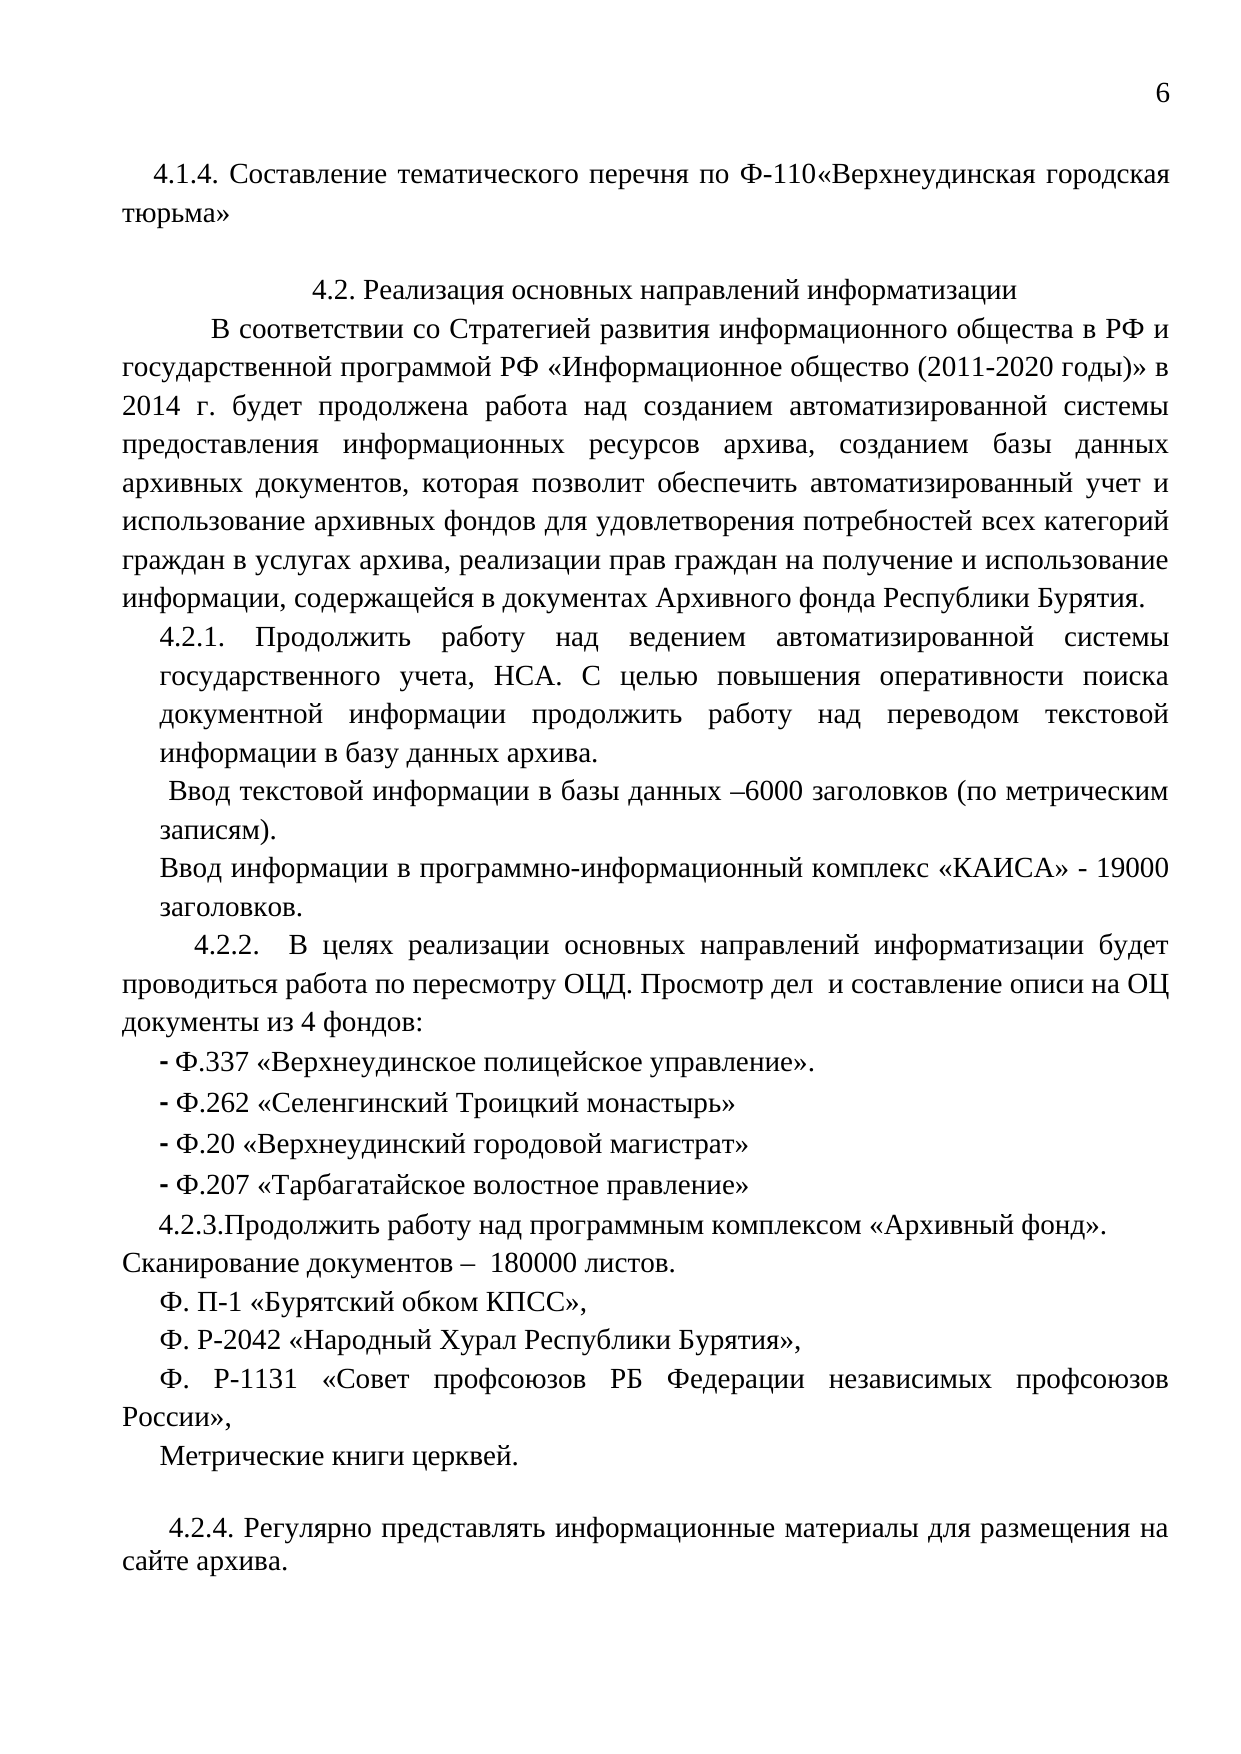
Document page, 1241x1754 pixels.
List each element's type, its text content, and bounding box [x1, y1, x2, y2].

text 4.2.4. Регулярно представлять информационные материалы для размещения на сайте архива. [122, 1510, 1170, 1577]
text 4.2.3.Продолжить работу над программным комплексом «Архивный фонд». Сканирование документов – 180000 листов. [122, 1207, 1170, 1279]
text 4.2. Реализация основных направлений информатизации [159, 272, 1170, 306]
text Ф. Р-2042 «Народный Хурал Республики Бурятия», [122, 1322, 1170, 1356]
text Ввод информации в программно-информационный комплекс «КАИСА» - 19000 заголовков. [159, 850, 1170, 922]
text - Ф.20 «Верхнеудинский городовой магистрат» [159, 1125, 1170, 1161]
text В соответствии со Стратегией развития информационного общества в РФ и государственной программой РФ «Информационное общество (2011-2020 годы)» в 2014 г. будет продолжена работа над созданием автоматизированной системы предоставления информационных ресурсов архива, созданием базы данных архивных документов, которая позволит обеспечить автоматизированный учет и использование архивных фондов для удовлетворения потребностей всех категорий граждан в услугах архива, реализации прав граждан на получение и использование информации, содержащейся в документах Архивного фонда Республики Бурятия. [122, 311, 1170, 614]
text - Ф.262 «Селенгинский Троицкий монастырь» [159, 1084, 1170, 1120]
text - Ф.337 «Верхнеудинское полицейское управление». [159, 1043, 1170, 1079]
text 4.2.2. В целях реализации основных направлений информатизации будет проводиться работа по пересмотру ОЦД. Просмотр дел и составление описи на ОЦ документы из 4 фондов: [122, 927, 1170, 1038]
text - Ф.207 «Тарбагатайское волостное правление» [159, 1166, 1170, 1202]
text Метрические книги церквей. [122, 1438, 1170, 1472]
text 4.1.4. Составление тематического перечня по Ф-110«Верхнеудинская городская тюрьма» [122, 157, 1170, 229]
text Ф. П-1 «Бурятский обком КПСС», [122, 1284, 1170, 1317]
text 4.2.1. Продолжить работу над ведением автоматизированной системы государственного учета, НСА. С целью повышения оперативности поиска документной информации продолжить работу над переводом текстовой информации в базу данных архива. [159, 619, 1170, 768]
text Ввод текстовой информации в базы данных –6000 заголовков (по метрическим записям). [159, 773, 1170, 845]
text Ф. Р-1131 «Совет профсоюзов РБ Федерации независимых профсоюзов России», [122, 1361, 1170, 1433]
